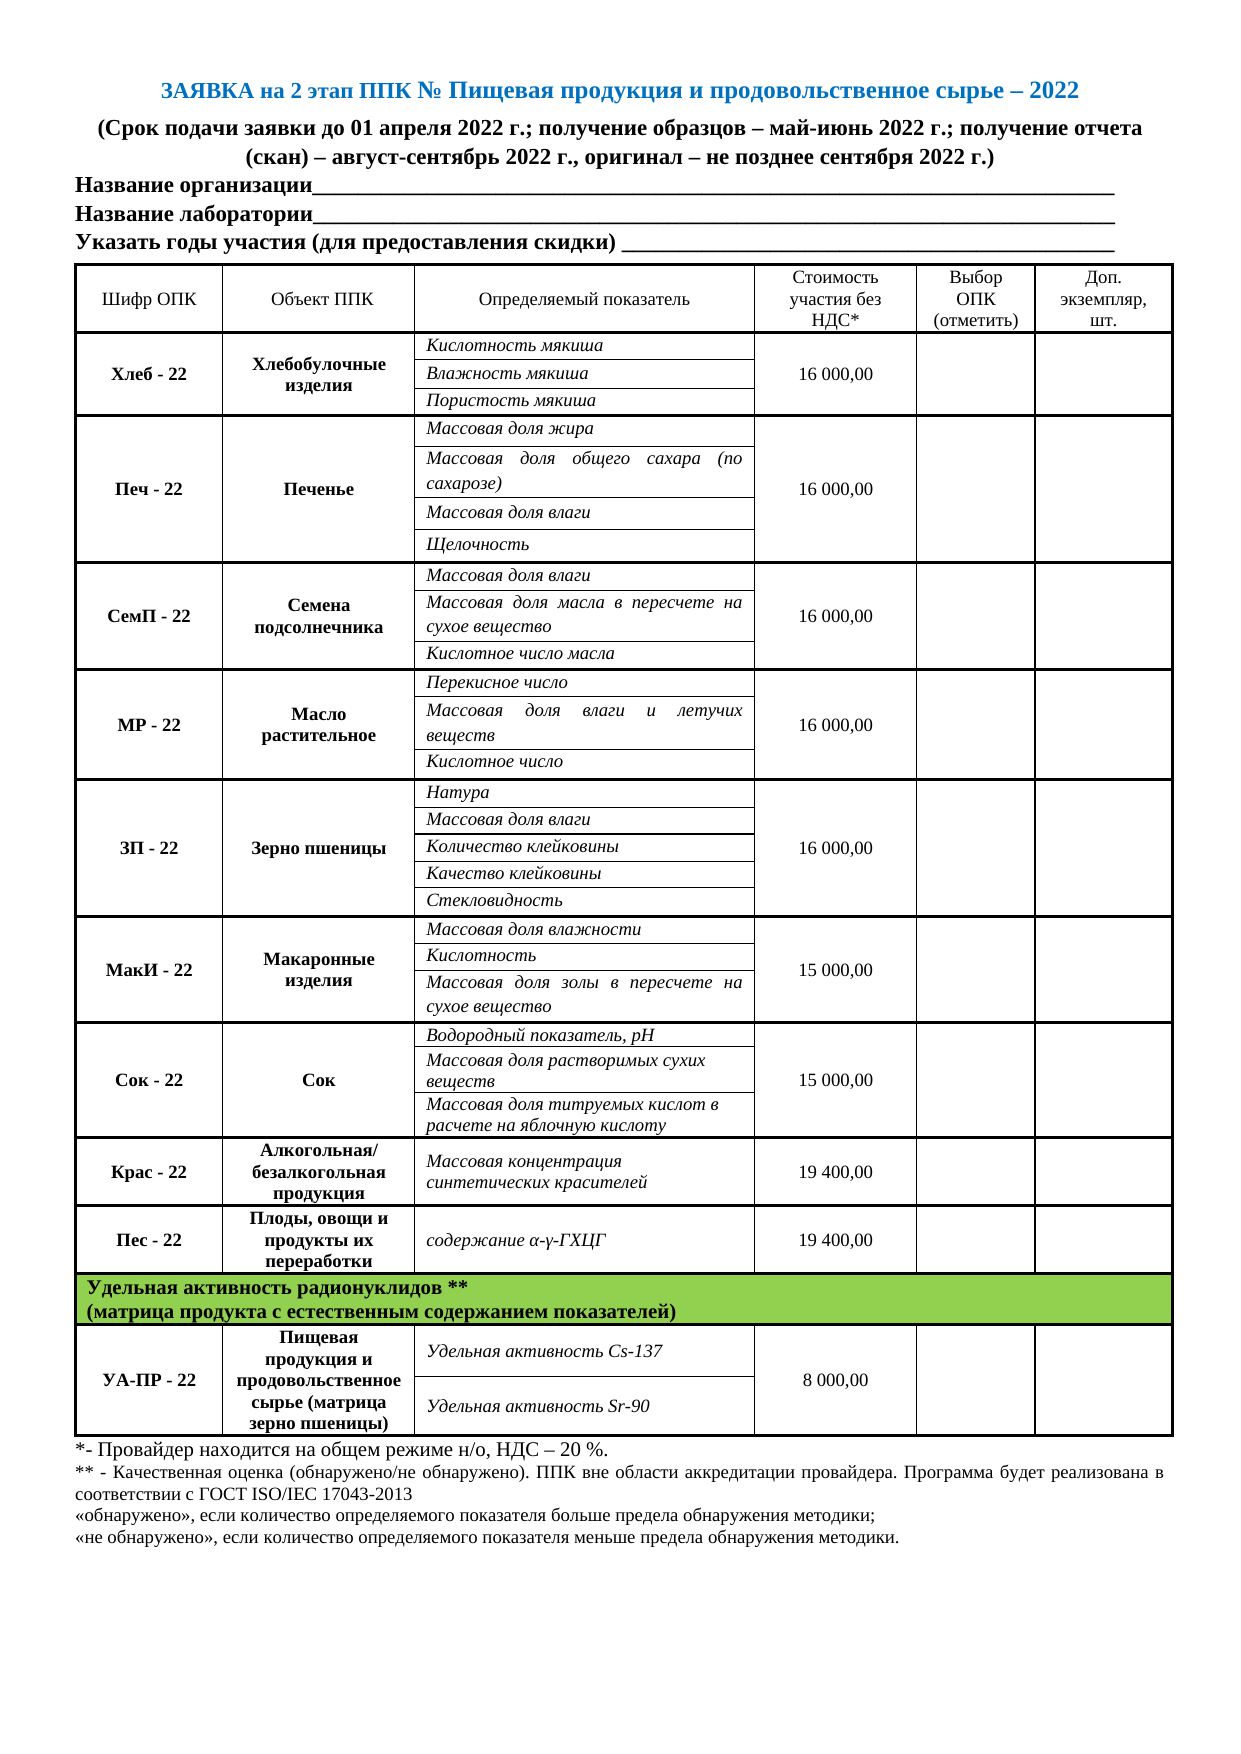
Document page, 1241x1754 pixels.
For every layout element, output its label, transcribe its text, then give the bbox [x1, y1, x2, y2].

table_cell 16 000,00 [755, 564, 916, 667]
text ** - Качественная оценка (обнаружено/не обнаружено). ППК вне области аккредитации провайдера. Программа будет реализована в соответствии с ГОСТ ISO/IEC 17043-2013 [75, 1461, 1165, 1504]
table_cell Массовая доля влаги и летучих веществ [415, 697, 754, 749]
text ЗАЯВКА на 2 этап ППК № Пищевая продукция и продовольственное сырье – 2022 [75, 75, 1165, 104]
table_cell Масло растительное [223, 671, 414, 778]
text Название лаборатории______________________________________________________________________ [75, 200, 1165, 226]
table_cell СемП - 22 [77, 564, 222, 667]
table_cell Массовая доля влаги [415, 498, 754, 529]
table_cell [917, 918, 1034, 1021]
table_cell Макаронные изделия [223, 918, 414, 1021]
table_cell Кислотность [415, 944, 754, 969]
table_cell [917, 1207, 1034, 1272]
table_cell Печенье [223, 417, 414, 561]
table_cell УА-ПР - 22 [77, 1326, 222, 1434]
table_cell МакИ - 22 [77, 918, 222, 1021]
table_cell Массовая доля золы в пересчете на сухое вещество [415, 971, 754, 1021]
table_cell Печ - 22 [77, 417, 222, 561]
table_cell Пищевая продукция и продовольственное сырье (матрица зерно пшеницы) [223, 1326, 414, 1434]
table_cell Натура [415, 781, 754, 807]
table_cell Семена подсолнечника [223, 564, 414, 667]
table_cell [917, 781, 1034, 914]
table_cell Массовая доля влаги [415, 564, 754, 589]
table_cell Стекловидность [415, 888, 754, 914]
table_cell Кислотность мякиша [415, 334, 754, 359]
table_cell Пес - 22 [77, 1207, 222, 1272]
table_cell Хлеб - 22 [77, 334, 222, 414]
table_cell Кислотное число масла [415, 642, 754, 667]
text Название организации______________________________________________________________________ [75, 171, 1165, 198]
table_cell Массовая доля влаги [415, 808, 754, 833]
table_cell [1036, 1024, 1171, 1136]
table_cell [1036, 781, 1171, 914]
table_cell [917, 1139, 1034, 1204]
table_cell Влажность мякиша [415, 360, 754, 388]
table_cell Хлебобулочные изделия [223, 334, 414, 414]
table_cell [1036, 1139, 1171, 1204]
table_cell [1036, 918, 1171, 1021]
table_cell [917, 671, 1034, 778]
table_cell Удельная активность Сs-137 [415, 1326, 754, 1376]
table_header Доп. экземпляр, шт. [1036, 266, 1171, 331]
table_header Объект ППК [223, 266, 414, 331]
table_cell [917, 1326, 1034, 1434]
text Указать годы участия (для предоставления скидки) ___________________________________________ [75, 228, 1165, 254]
table_cell Массовая концентрация синтетических красителей [415, 1139, 754, 1204]
table_cell [917, 1024, 1034, 1136]
table_cell Водородный показатель, рН [415, 1024, 754, 1046]
table_cell [1036, 1326, 1171, 1434]
table_cell Кислотное число [415, 750, 754, 778]
table_cell Массовая доля общего сахара (по сахарозе) [415, 447, 754, 497]
text *- Провайдер находится на общем режиме н/о, НДС – 20 %. [75, 1437, 1165, 1461]
table_cell [1036, 671, 1171, 778]
table_cell 16 000,00 [755, 417, 916, 561]
text (Срок подачи заявки до 01 апреля 2022 г.; получение образцов – май-июнь 2022 г.; получение отчета (скан) – август-сентябрь 2022 г., оригинал – не позднее сентября 2022 г.) [75, 114, 1165, 169]
table_cell [1036, 564, 1171, 667]
table_cell [1036, 417, 1171, 561]
table_cell Алкогольная/ безалкогольная продукция [223, 1139, 414, 1204]
table_cell [1036, 334, 1171, 414]
table_cell 19 400,00 [755, 1139, 916, 1204]
table_cell Массовая доля титруемых кислот в расчете на яблочную кислоту [415, 1093, 754, 1136]
table_header Стоимость участия без НДС* [755, 266, 916, 331]
table_cell Массовая доля масла в пересчете на сухое вещество [415, 591, 754, 641]
table_cell 19 400,00 [755, 1207, 916, 1272]
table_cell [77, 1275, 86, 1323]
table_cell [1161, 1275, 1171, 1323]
table_cell [917, 417, 1034, 561]
text «не обнаружено», если количество определяемого показателя меньше предела обнаружения методики. [75, 1526, 1165, 1547]
table_cell Сок [223, 1024, 414, 1136]
table_header Шифр ОПК [77, 266, 222, 331]
table_header Определяемый показатель [415, 266, 754, 331]
table_cell Массовая доля растворимых сухих веществ [415, 1047, 754, 1092]
table_cell содержание α-γ-ГХЦГ [415, 1207, 754, 1272]
table_cell Зерно пшеницы [223, 781, 414, 914]
table_cell 15 000,00 [755, 918, 916, 1021]
table_cell ЗП - 22 [77, 781, 222, 914]
table_cell Перекисное число [415, 671, 754, 696]
text «обнаружено», если количество определяемого показателя больше предела обнаружения методики; [75, 1504, 1165, 1526]
table_cell [1036, 1207, 1171, 1272]
table_cell МР - 22 [77, 671, 222, 778]
table_cell Щелочность [415, 530, 754, 561]
table_cell Количество клейковины [415, 835, 754, 861]
table_cell Качество клейковины [415, 862, 754, 887]
table_cell Крас - 22 [77, 1139, 222, 1204]
table_cell 15 000,00 [755, 1024, 916, 1136]
table_cell 16 000,00 [755, 781, 916, 914]
table_cell Плоды, овощи и продукты их переработки [223, 1207, 414, 1272]
table_cell [917, 564, 1034, 667]
table_cell [917, 334, 1034, 414]
table_cell Массовая доля влажности [415, 918, 754, 943]
table_cell Удельная активность Sr-90 [415, 1377, 754, 1434]
table_header Выбор ОПК (отметить) [917, 266, 1034, 331]
table_cell Массовая доля жира [415, 417, 754, 446]
table_cell 16 000,00 [755, 334, 916, 414]
table_cell 8 000,00 [755, 1326, 916, 1434]
table_cell Сок - 22 [77, 1024, 222, 1136]
table_cell Пористость мякиша [415, 389, 754, 414]
table_cell 16 000,00 [755, 671, 916, 778]
